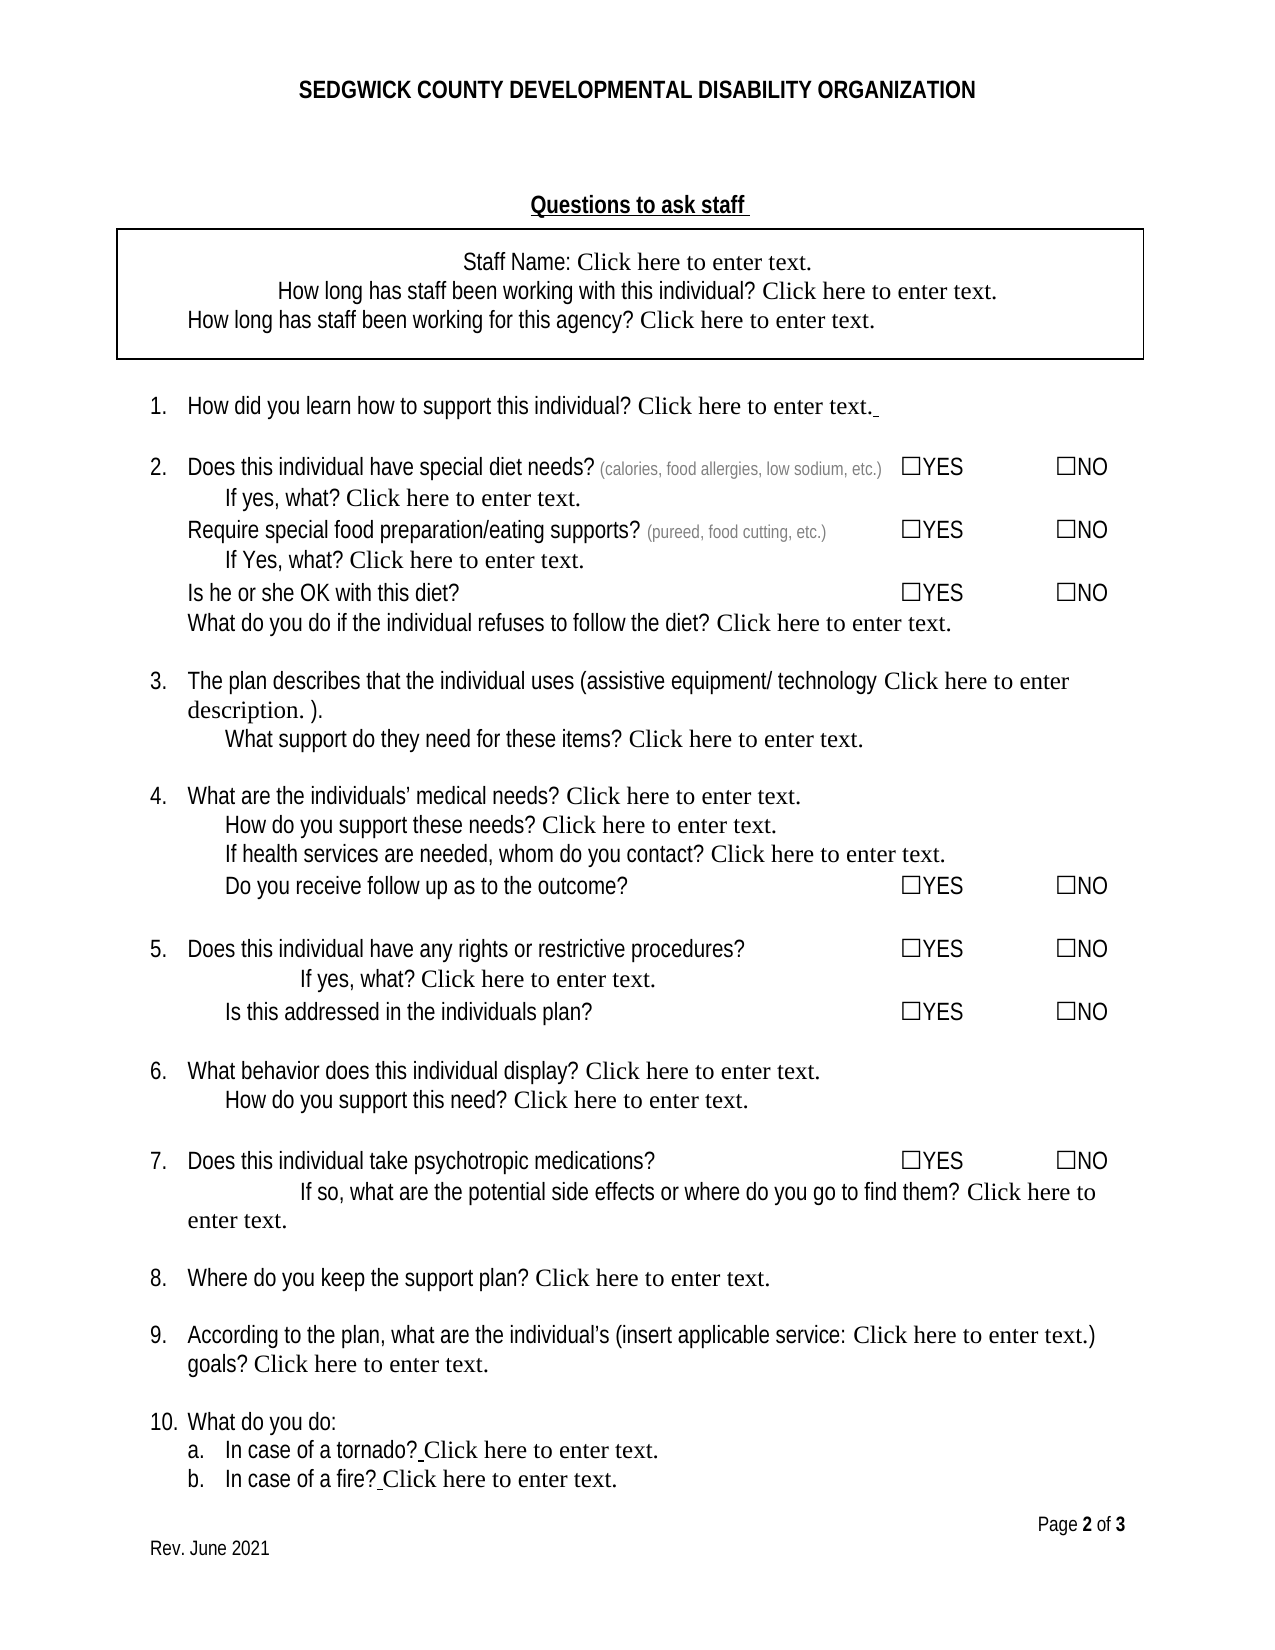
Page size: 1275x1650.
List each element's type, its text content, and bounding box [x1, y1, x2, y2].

list Is this addressed in the individuals plan? YES NO [150, 993, 1125, 1027]
list How do you support this need? [150, 1085, 1125, 1114]
list How did you learn how to support this individual? [150, 391, 1125, 420]
list Does this individual take psychotropic medications? YES NO If so, what are the potential side effects or where do you go to find them? [150, 1142, 1125, 1234]
list What do you do: [150, 1407, 1125, 1435]
list Do you receive follow up as to the outcome? YES NO [225, 868, 1125, 902]
list If Yes, what? [150, 545, 1125, 574]
list In case of a tornado? [187, 1435, 1125, 1464]
list Where do you keep the support plan? [150, 1263, 1125, 1292]
list How do you support these needs? [225, 810, 1125, 839]
list What do you do if the individual refuses to follow the diet? [150, 608, 1125, 637]
list According to the plan, what are the individual’s (insert applicable service: ) goals? [150, 1320, 1125, 1378]
list Is he or she OK with this diet? YES NO [150, 574, 1125, 608]
text Staff Name: [150, 247, 1125, 276]
list If yes, what? [150, 482, 1125, 511]
list Require special food preparation/eating supports? (pureed, food cutting, etc.) YES NO [187, 511, 1125, 545]
text What support do they need for these items? [150, 723, 1125, 752]
list What are the individuals’ medical needs? [150, 781, 1125, 810]
list In case of a fire? [187, 1464, 1125, 1493]
list How long has staff been working for this agency? [187, 305, 1125, 334]
list The plan describes that the individual uses (assistive equipment/ technology ). [150, 666, 1125, 723]
text How long has staff been working with this individual? [150, 276, 1125, 305]
text Questions to ask staff [150, 190, 1125, 218]
list What behavior does this individual display? [150, 1056, 1125, 1085]
list Does this individual have any rights or restrictive procedures? YES NO If yes, what? [150, 930, 1125, 993]
list Does this individual have special diet needs? (calories, food allergies, low sodium, etc.) YES NO [150, 448, 1125, 482]
list If health services are needed, whom do you contact? [150, 839, 1125, 868]
